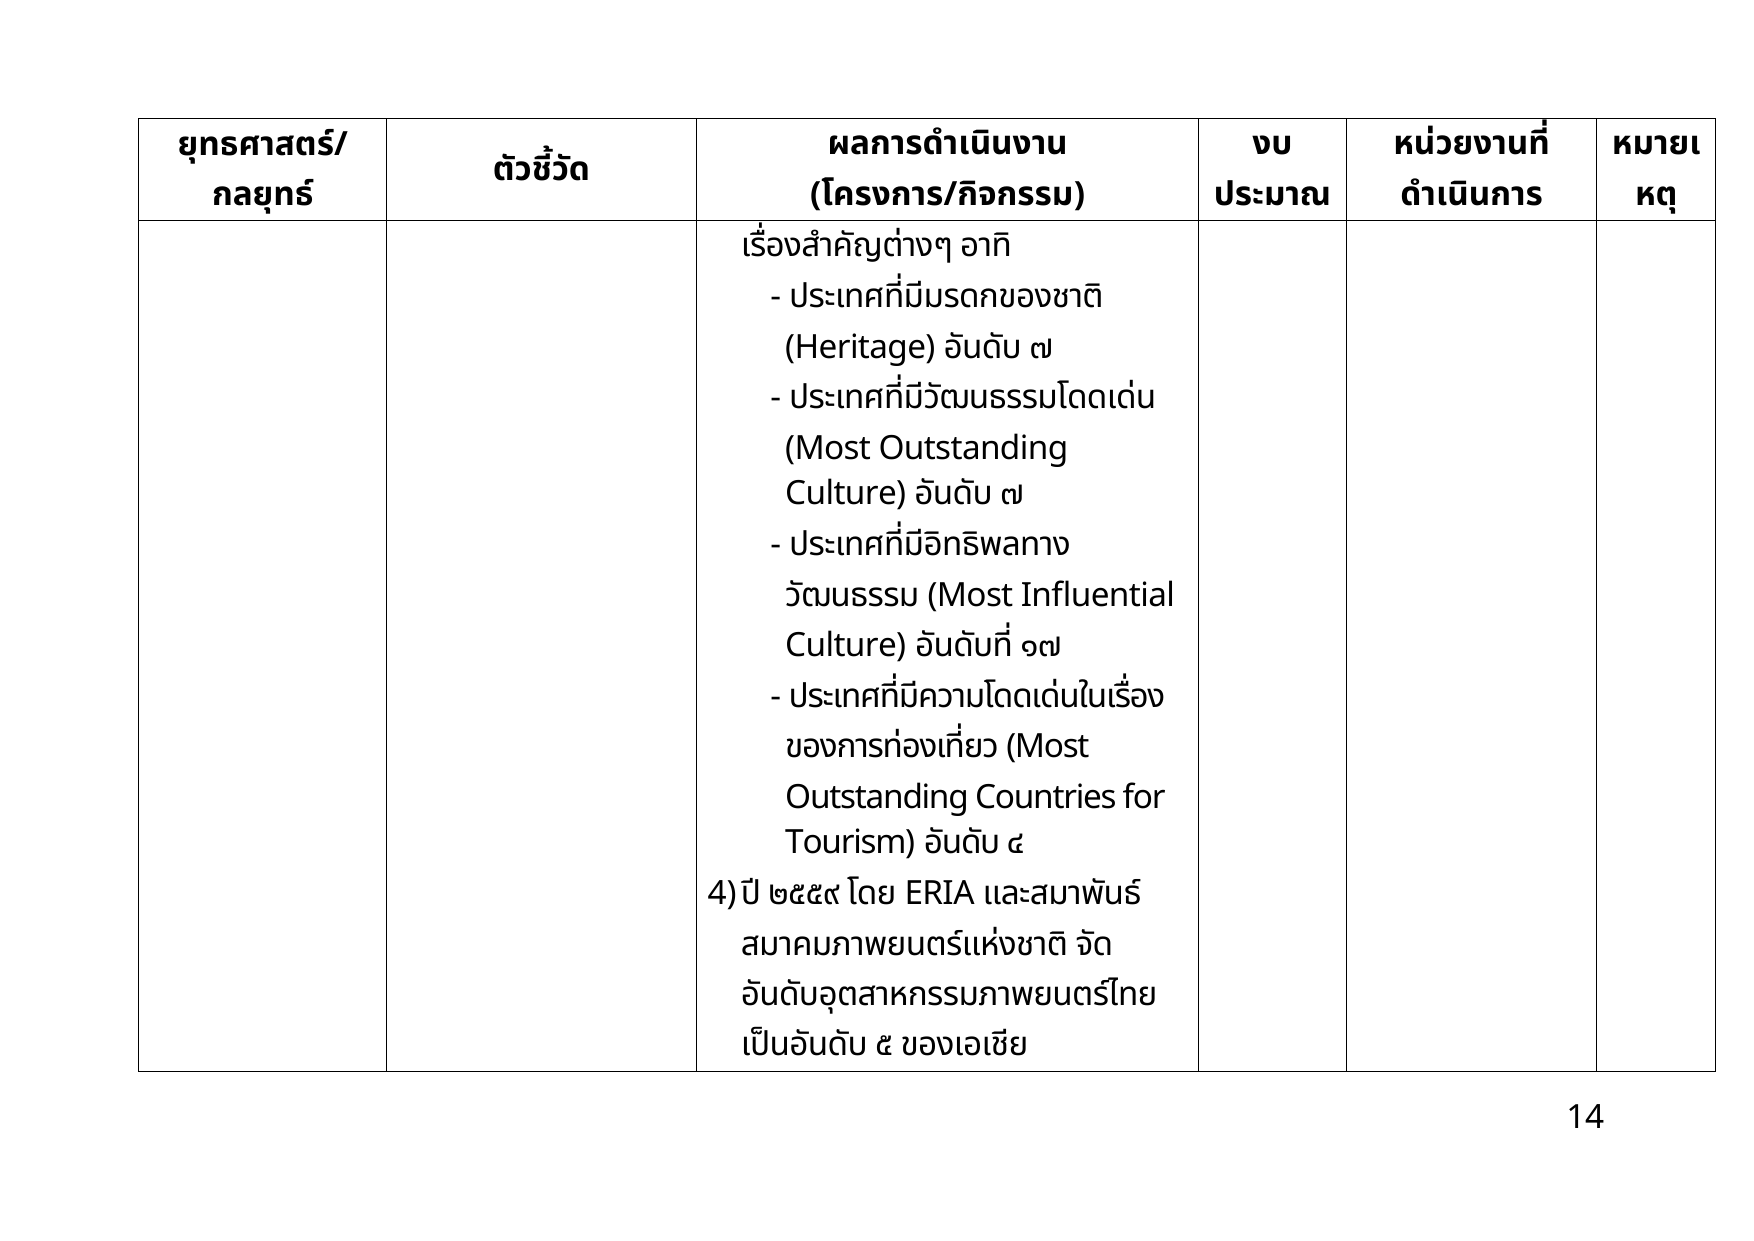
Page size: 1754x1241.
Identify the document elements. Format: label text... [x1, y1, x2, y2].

table_header หมายเหตุ [1597, 119, 1715, 220]
table_cell [1199, 221, 1346, 1071]
table_header งบประมาณ [1199, 119, 1346, 220]
table_header ผลการดำเนินงาน (โครงการ/กิจกรรม) [697, 119, 1198, 220]
table_header หน่วยงานที่ดำเนินการ [1347, 119, 1596, 220]
table_header ตัวชี้วัด [387, 119, 696, 220]
table_header ยุทธศาสตร์/กลยุทธ์ [139, 119, 386, 220]
table_cell [1597, 221, 1715, 1071]
table_cell - [1347, 221, 1596, 1071]
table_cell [387, 221, 696, 1071]
